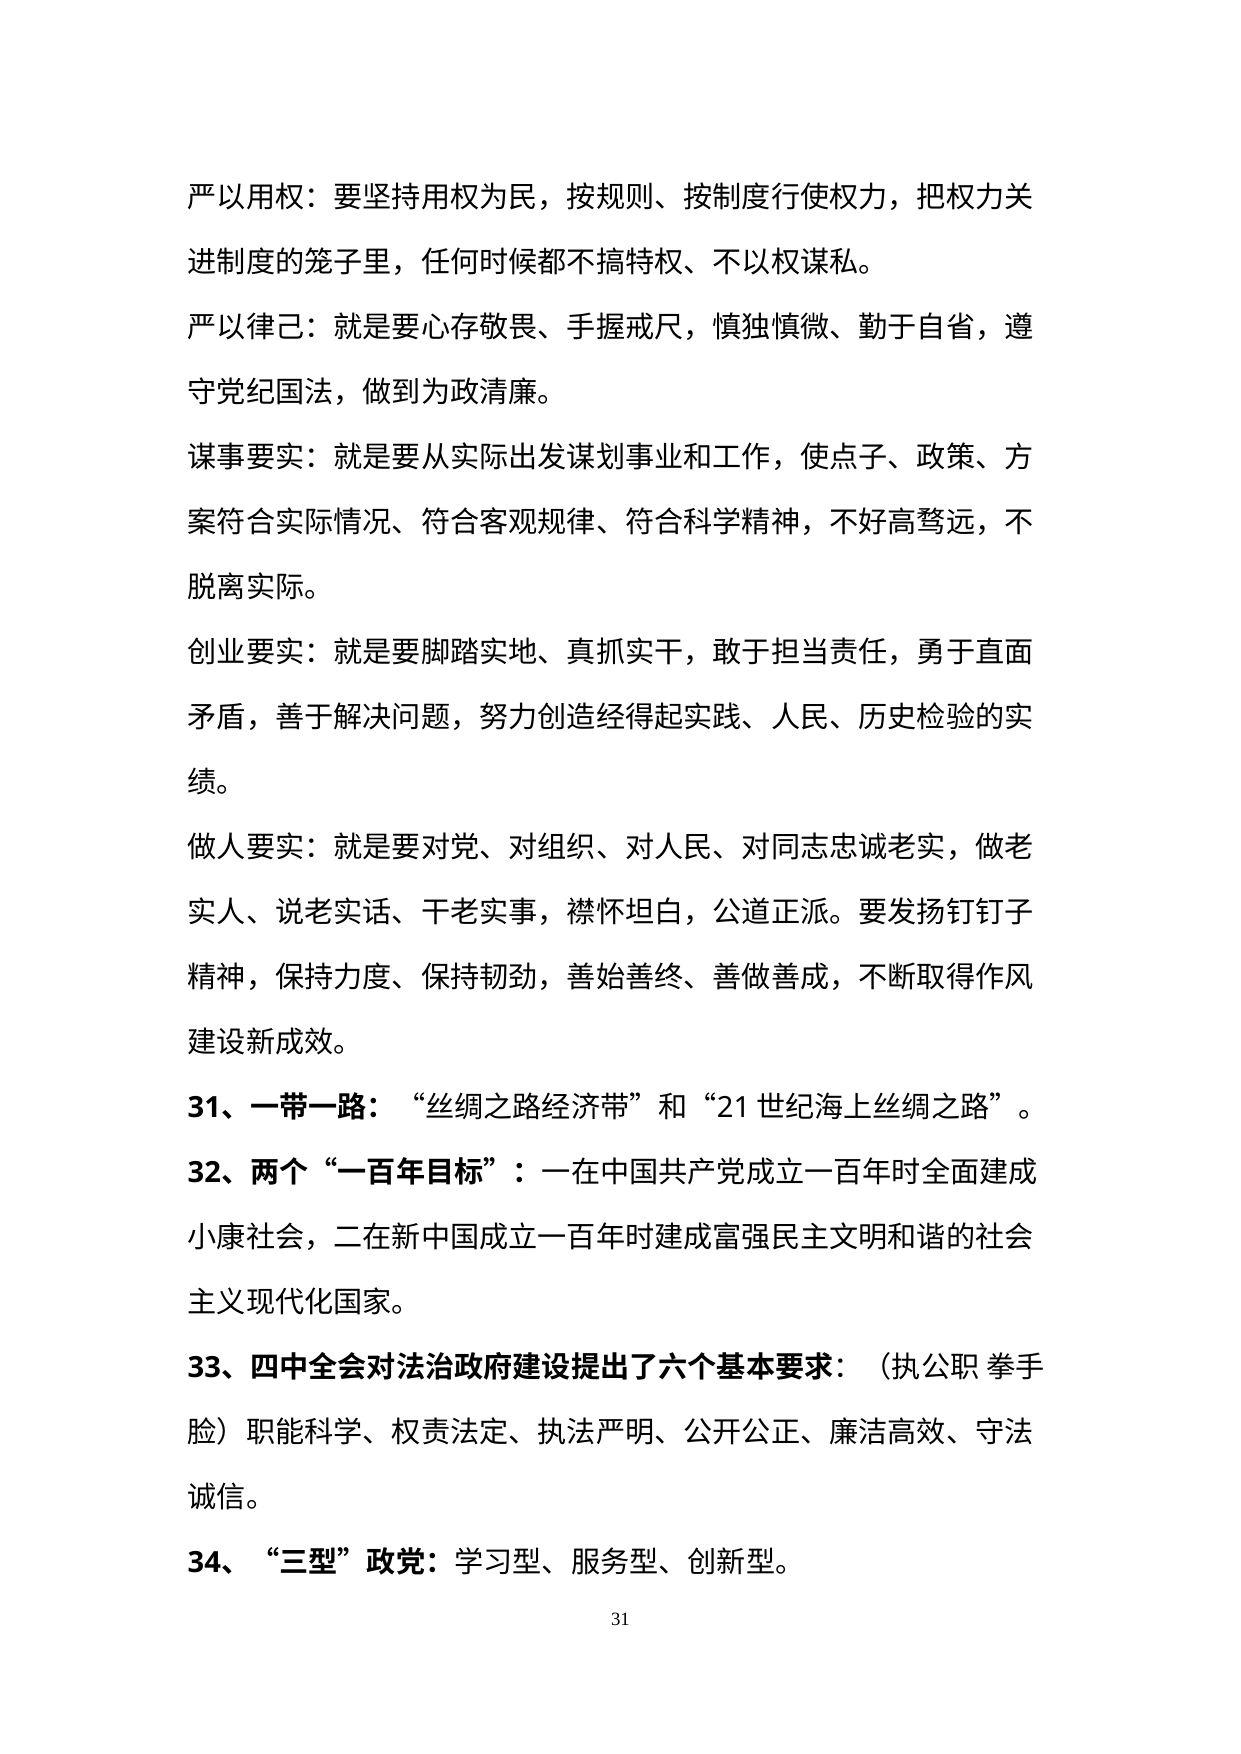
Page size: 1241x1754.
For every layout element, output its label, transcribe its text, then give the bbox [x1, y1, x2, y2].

text 严以用权：要坚持用权为民，按规则、按制度行使权力，把权力关进制度的笼子里，任何时候都不搞特权、不以权谋私。 [187, 162, 1053, 292]
text 做人要实：就是要对党、对组织、对人民、对同志忠诚老实，做老实人、说老实话、干老实事，襟怀坦白，公道正派。要发扬钉钉子精神，保持力度、保持韧劲，善始善终、善做善成，不断取得作风建设新成效。 [187, 812, 1053, 1072]
text 32、两个“一百年目标”：一在中国共产党成立一百年时全面建成小康社会，二在新中国成立一百年时建成富强民主文明和谐的社会主义现代化国家。 [187, 1137, 1053, 1332]
text 34、“三型”政党：学习型、服务型、创新型。 [187, 1527, 1053, 1592]
text 31、一带一路：“丝绸之路经济带”和“21世纪海上丝绸之路”。 [187, 1072, 1053, 1137]
text 创业要实：就是要脚踏实地、真抓实干，敢于担当责任，勇于直面矛盾，善于解决问题，努力创造经得起实践、人民、历史检验的实绩。 [187, 617, 1053, 812]
text 严以律己：就是要心存敬畏、手握戒尺，慎独慎微、勤于自省，遵守党纪国法，做到为政清廉。 [187, 292, 1053, 422]
text 33、四中全会对法治政府建设提出了六个基本要求：（执公职 拳手脸）职能科学、权责法定、执法严明、公开公正、廉洁高效、守法诚信。 [187, 1332, 1053, 1527]
text 谋事要实：就是要从实际出发谋划事业和工作，使点子、政策、方案符合实际情况、符合客观规律、符合科学精神，不好高骛远，不脱离实际。 [187, 422, 1053, 617]
